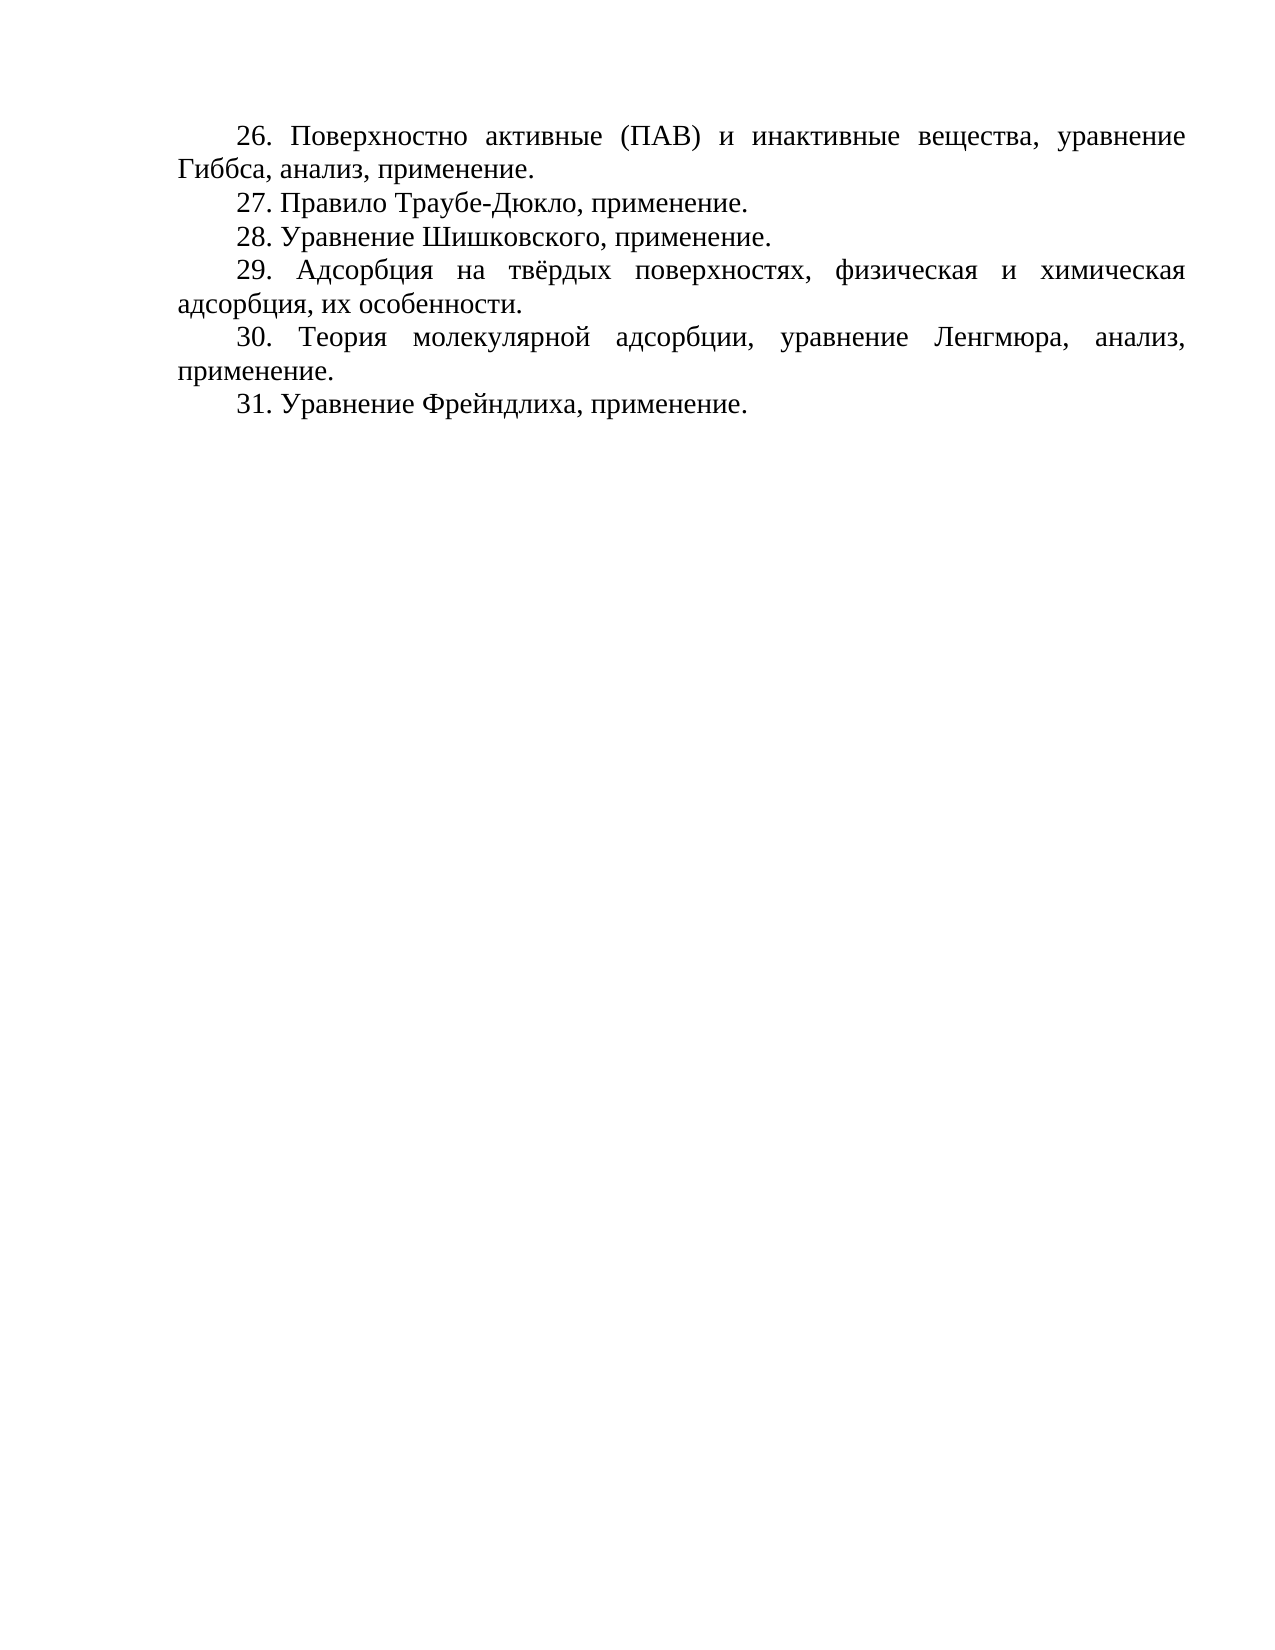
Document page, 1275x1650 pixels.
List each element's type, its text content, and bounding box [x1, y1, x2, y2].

text 29. Адсорбция на твёрдых поверхностях, физическая и химическая адсорбция, их особенности. [177, 252, 1186, 319]
text 31. Уравнение Фрейндлиха, применение. [177, 386, 1186, 420]
list 27. Правило Траубе-Дюкло, применение. [177, 185, 1186, 219]
list 28. Уравнение Шишковского, применение. [177, 219, 1186, 252]
list 26. Поверхностно активные (ПАВ) и инактивные вещества, уравнение Гиббса, анализ, применение. [177, 118, 1186, 185]
text 30. Теория молекулярной адсорбции, уравнение Ленгмюра, анализ, применение. [177, 319, 1186, 386]
